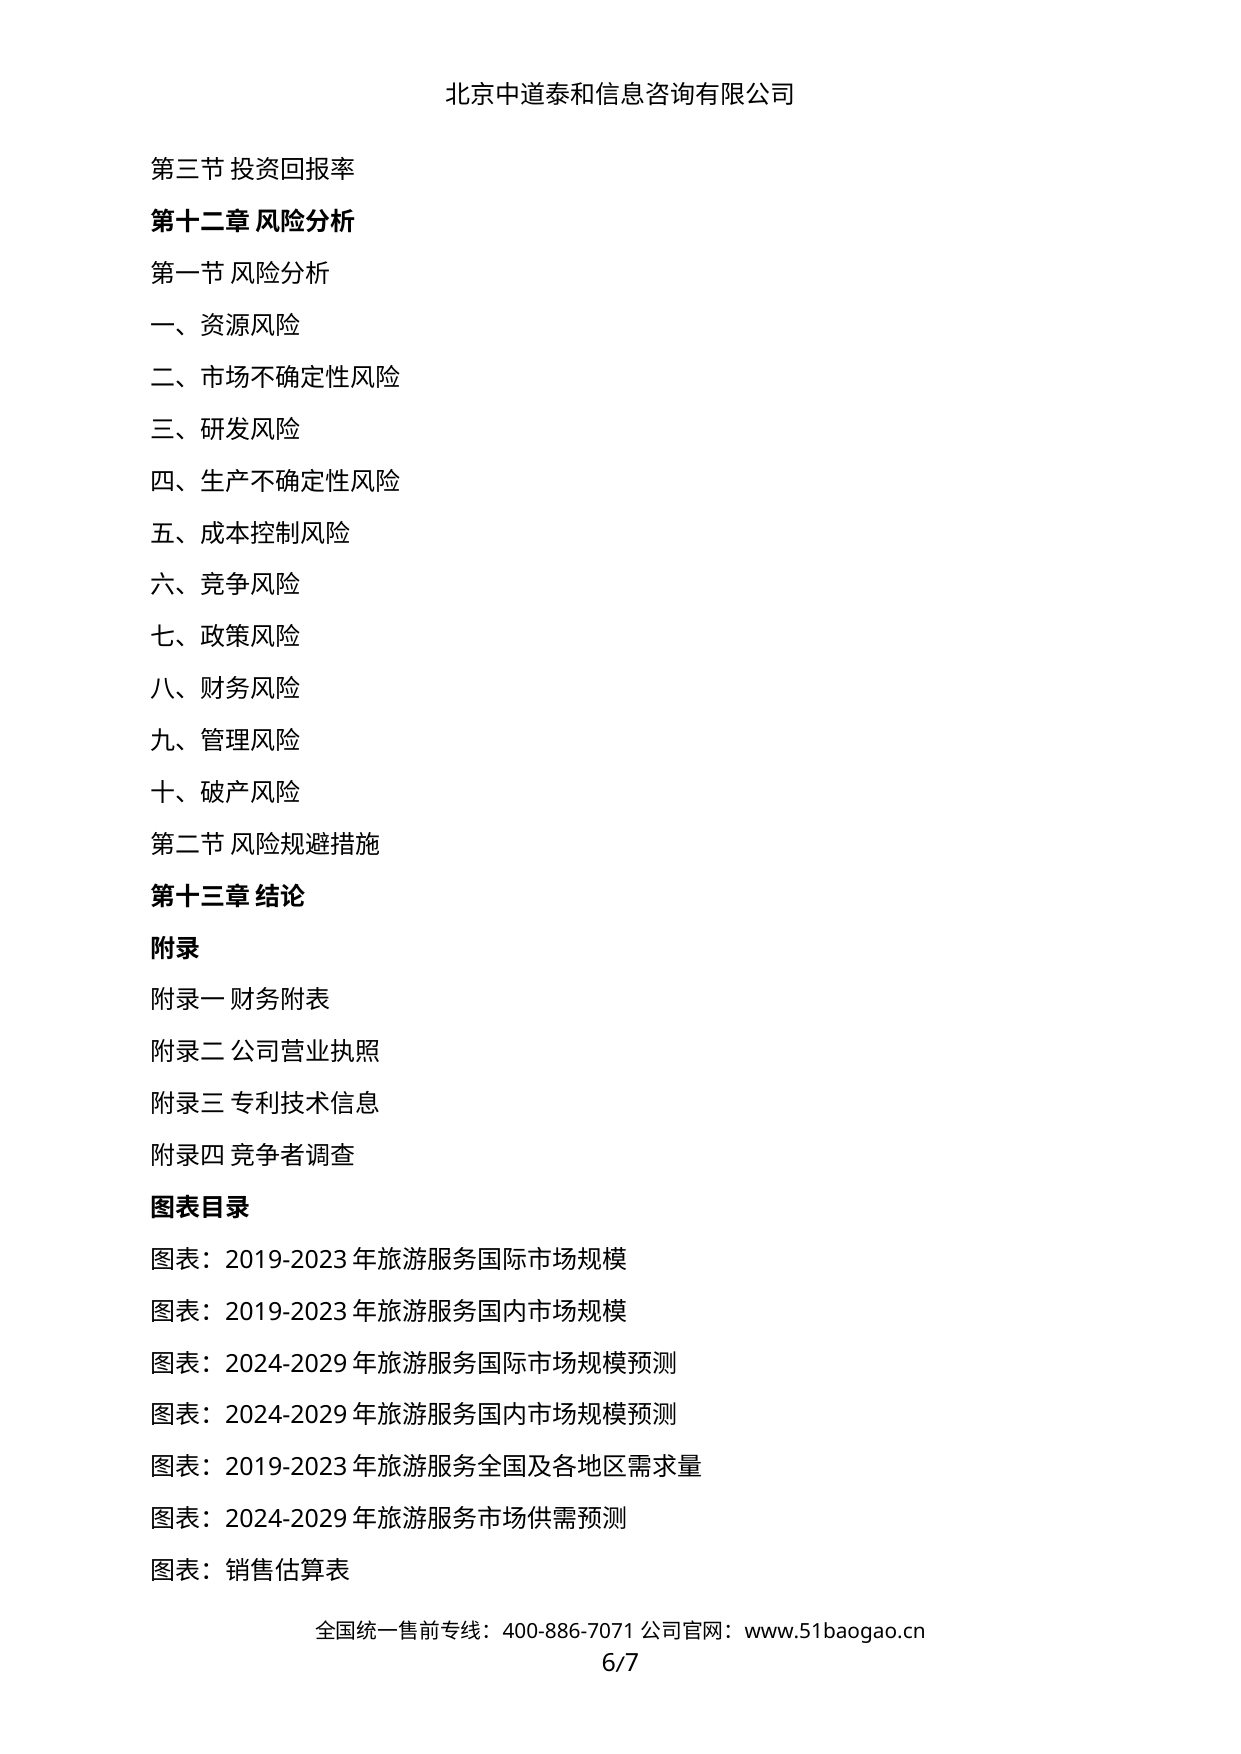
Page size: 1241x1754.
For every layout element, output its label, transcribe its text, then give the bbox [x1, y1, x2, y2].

text 第三节 投资回报率 [150, 150, 1090, 186]
text 五、成本控制风险 [150, 513, 1090, 549]
text 图表：2019-2023年旅游服务国内市场规模 [150, 1291, 1090, 1327]
text 图表：2019-2023年旅游服务国际市场规模 [150, 1239, 1090, 1276]
text 七、政策风险 [150, 617, 1090, 653]
text 六、竞争风险 [150, 565, 1090, 601]
text 附录一 财务附表 [150, 980, 1090, 1016]
text 图表：2019-2023年旅游服务全国及各地区需求量 [150, 1447, 1090, 1483]
text 图表：2024-2029年旅游服务市场供需预测 [150, 1499, 1090, 1535]
text 附录四 竞争者调查 [150, 1136, 1090, 1172]
text 九、管理风险 [150, 721, 1090, 757]
text 附录 [150, 928, 1090, 964]
text 一、资源风险 [150, 306, 1090, 342]
text 附录三 专利技术信息 [150, 1084, 1090, 1120]
text 第十二章 风险分析 [150, 202, 1090, 238]
text 图表：2024-2029年旅游服务国际市场规模预测 [150, 1343, 1090, 1379]
text 附录二 公司营业执照 [150, 1032, 1090, 1068]
text 第一节 风险分析 [150, 254, 1090, 290]
text 图表：销售估算表 [150, 1551, 1090, 1587]
text 第二节 风险规避措施 [150, 824, 1090, 861]
text 八、财务风险 [150, 669, 1090, 705]
text 四、生产不确定性风险 [150, 461, 1090, 497]
text 第十三章 结论 [150, 876, 1090, 912]
text 三、研发风险 [150, 409, 1090, 446]
text 图表目录 [150, 1187, 1090, 1224]
text 二、市场不确定性风险 [150, 357, 1090, 394]
text 图表：2024-2029年旅游服务国内市场规模预测 [150, 1395, 1090, 1431]
text 十、破产风险 [150, 772, 1090, 809]
